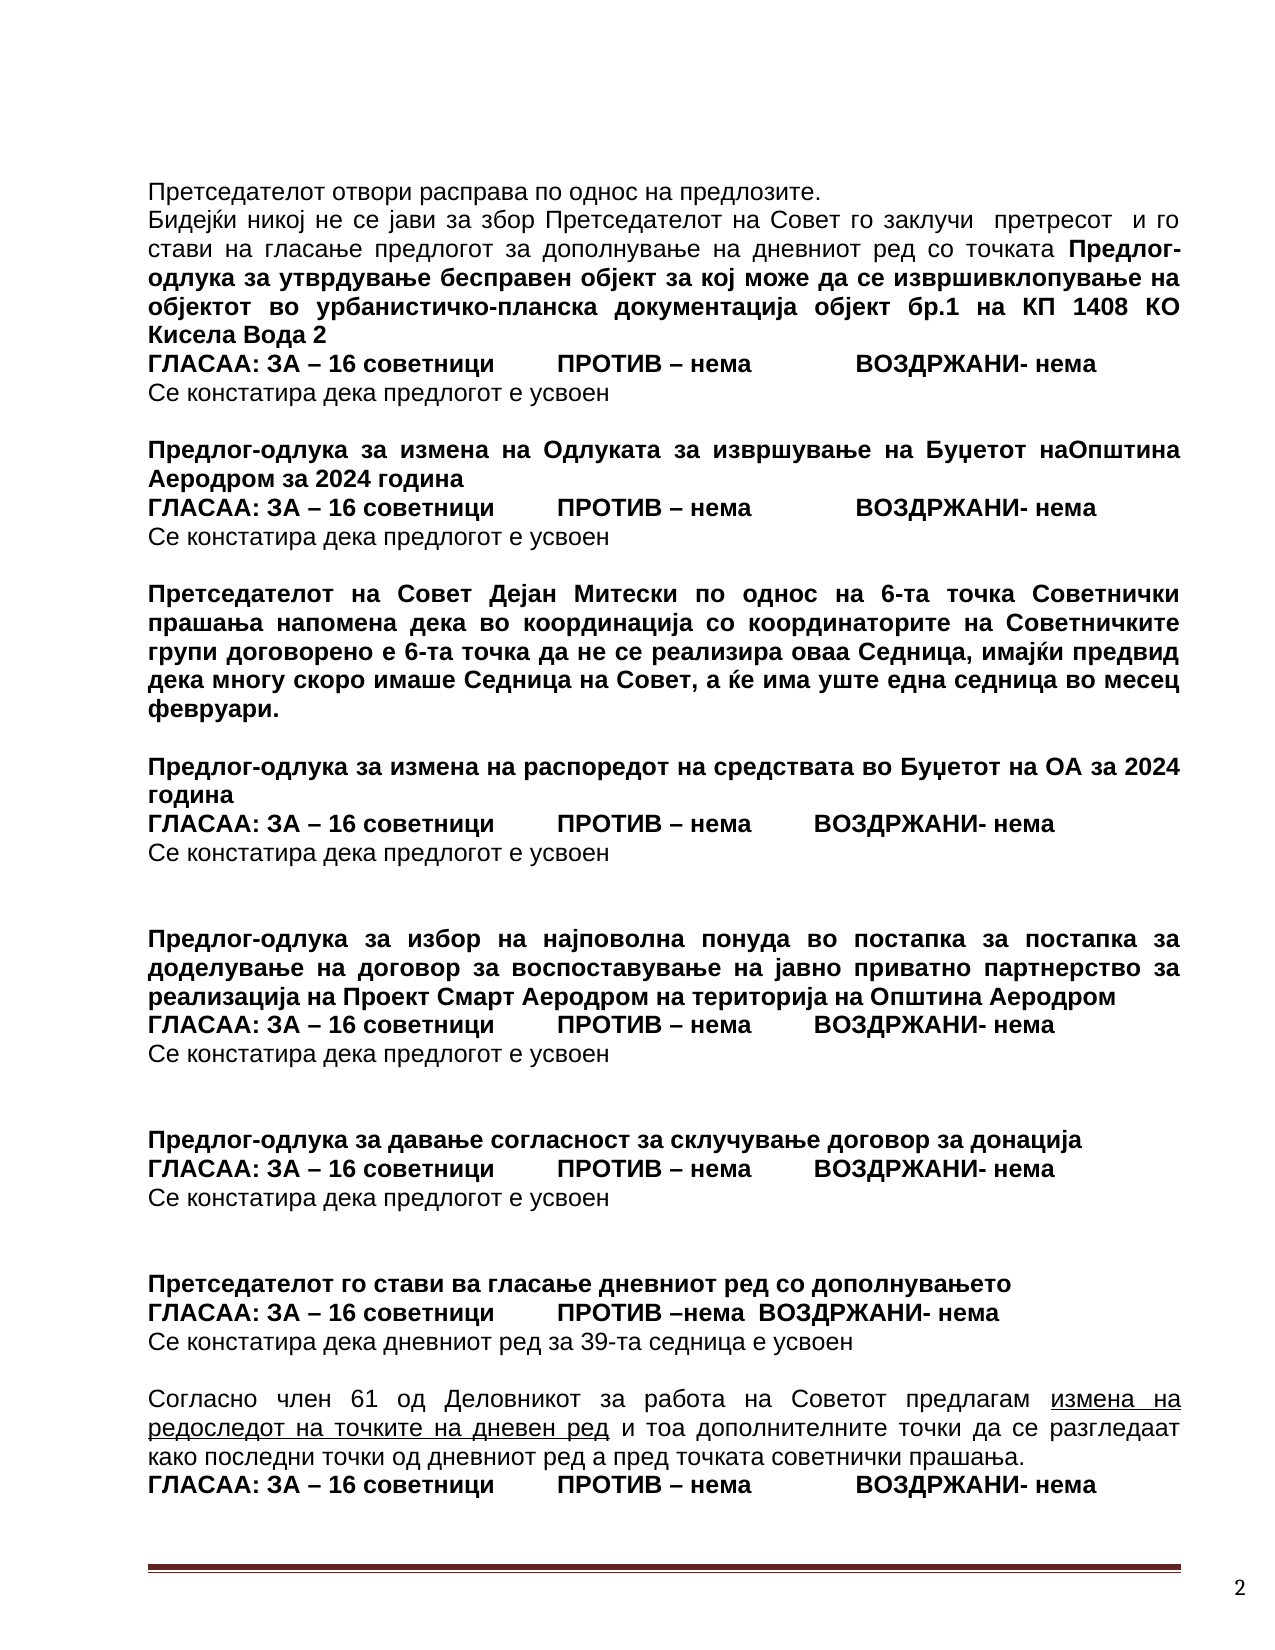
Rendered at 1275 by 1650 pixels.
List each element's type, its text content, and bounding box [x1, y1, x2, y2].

text ГЛАСАА: ЗА – 16 советници ПРОТИВ – нема ВОЗДРЖАНИ- нема [148, 1010, 1181, 1039]
text Се констатира дека предлогот е усвоен [148, 521, 1181, 550]
text Претседателот на Совет Дејан Митески по однос на 6-та точка Советнички прашања напомена дека во координација со координаторите на Советничките групи договорено е 6-та точка да не се реализира оваа Седница, имајќи предвид дека многу скоро имаше Седница на Совет, а ќе има уште една седница во месец февруари. [148, 579, 1181, 723]
text Предлог-одлука за измена на распоредот на средствата во Буџетот на ОА за 2024 година [148, 751, 1181, 809]
text ГЛАСАА: ЗА – 16 советници ПРОТИВ –нема ВОЗДРЖАНИ- нема [148, 1298, 1181, 1326]
text Предлог-одлука за избор на најповолна понуда во постапка за постапка за доделување на договор за воспоставување на јавно приватно партнерство за реализација на Проект Смарт Аеродром на територија на Општина Аеродром [148, 924, 1181, 1010]
text Бидејќи никој не се јави за збор Претседателот на Совет го заклучи претресот и го стави на гласање предлогот за дополнување на дневниот ред со точката Предлог-одлука за утврдување бесправен објект за кој може да се извршивклопување на објектот во урбанистичко-планска документација објект бр.1 на КП 1408 КО Кисела Вода 2 [148, 205, 1181, 349]
text Се констатира дека предлогот е усвоен [148, 1039, 1181, 1068]
text Се констатира дека предлогот е усвоен [148, 1183, 1181, 1211]
text Предлог-одлука за измена на Одлуката за извршување на Буџетот наОпштина Аеродром за 2024 година [148, 435, 1181, 493]
text Претседателот го стави ва гласање дневниот ред со дополнувањето [148, 1269, 1181, 1298]
text Се констатира дека предлогот е усвоен [148, 378, 1181, 406]
text ГЛАСАА: ЗА – 16 советници ПРОТИВ – нема ВОЗДРЖАНИ- нема [148, 1470, 1181, 1499]
text Согласно член 61 од Деловникот за работа на Советот предлагам измена на редоследот на точките на дневен ред и тоа дополнителните точки да се разгледаат како последни точки од дневниот ред а пред точката советнички прашања. [148, 1384, 1181, 1470]
text Се констатира дека предлогот е усвоен [148, 838, 1181, 866]
text ГЛАСАА: ЗА – 16 советници ПРОТИВ – нема ВОЗДРЖАНИ- нема [148, 1154, 1181, 1183]
text ГЛАСАА: ЗА – 16 советници ПРОТИВ – нема ВОЗДРЖАНИ- нема [148, 493, 1181, 521]
text Се констатира дека дневниот ред за 39-та седница е усвоен [148, 1326, 1181, 1355]
text Претседателот отвори расправа по однос на предлозите. [148, 176, 1181, 205]
text Предлог-одлука за давање согласност за склучување договор за донација [148, 1125, 1181, 1154]
text ГЛАСАА: ЗА – 16 советници ПРОТИВ – нема ВОЗДРЖАНИ- нема [148, 349, 1181, 378]
text ГЛАСАА: ЗА – 16 советници ПРОТИВ – нема ВОЗДРЖАНИ- нема [148, 809, 1181, 838]
